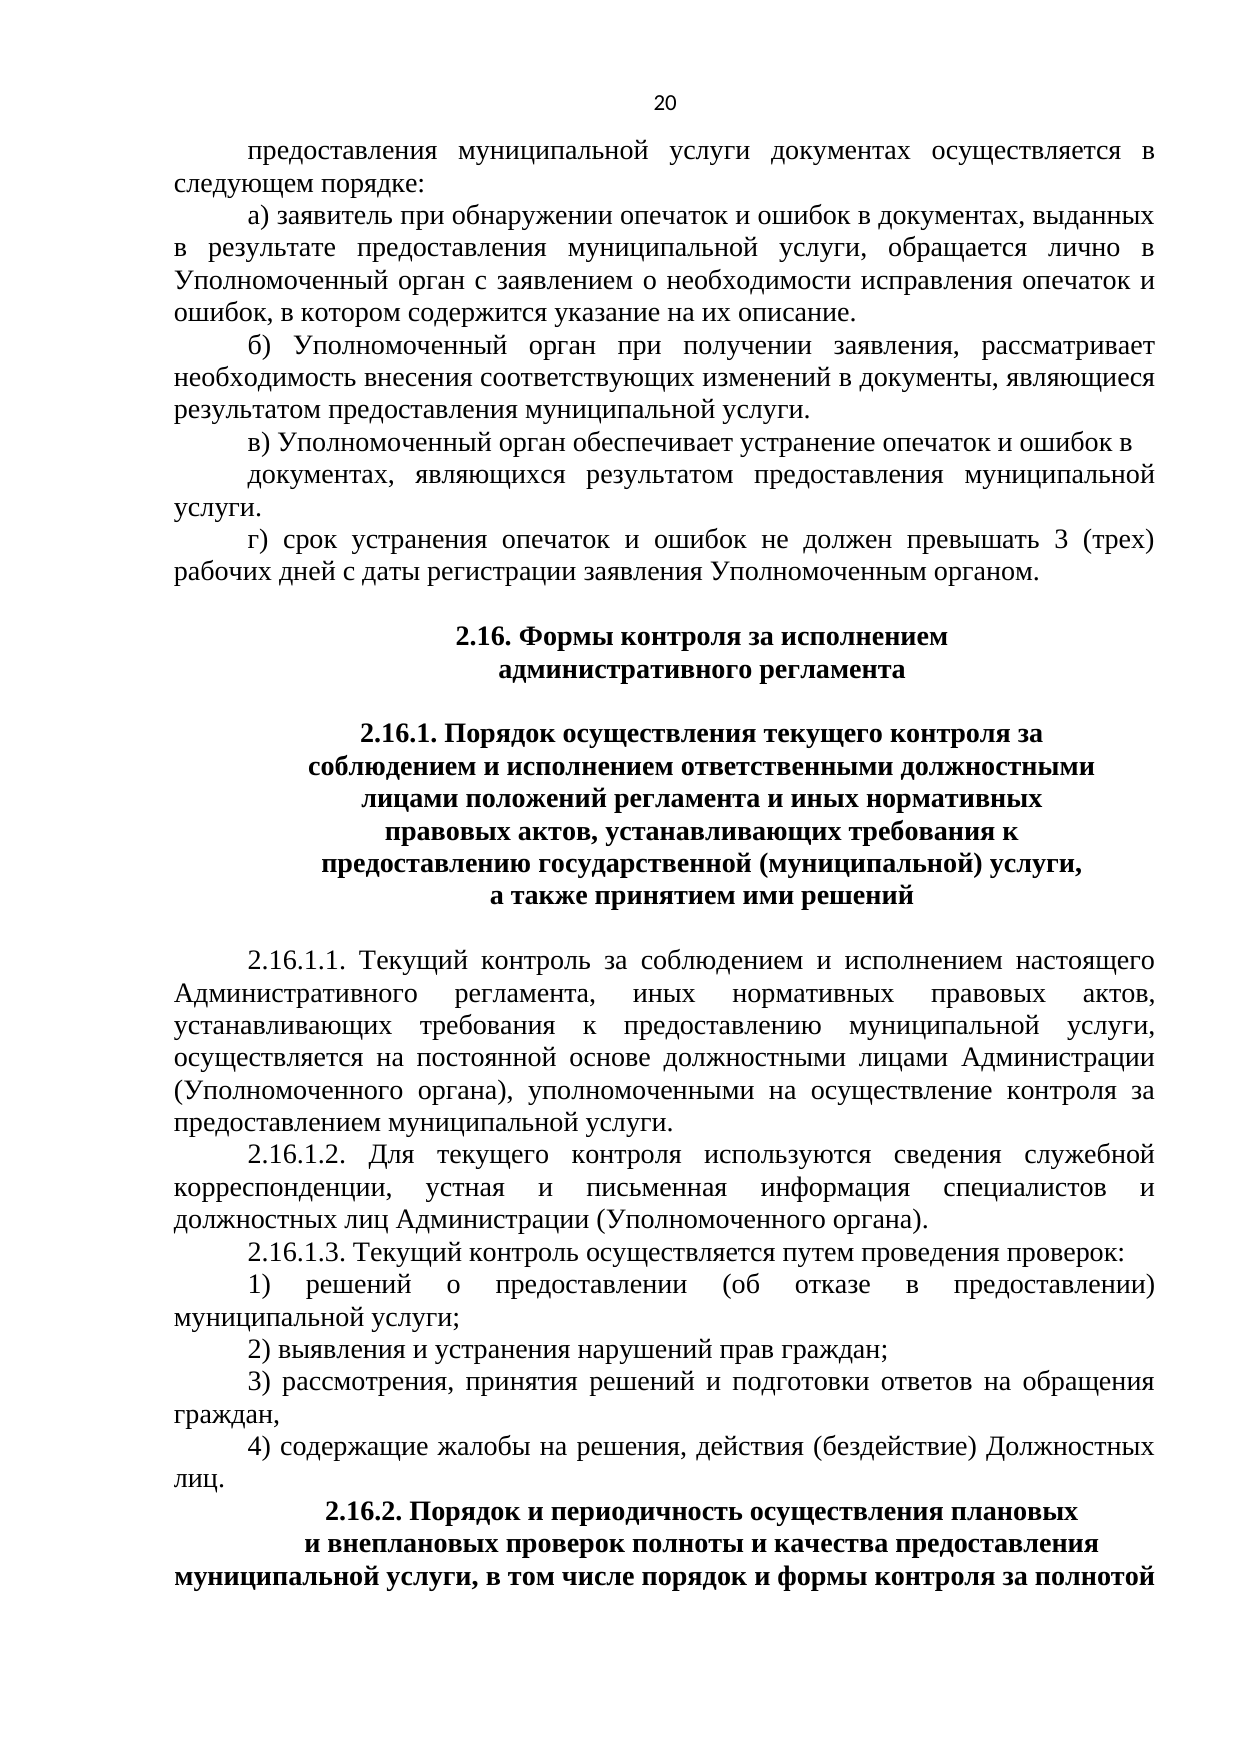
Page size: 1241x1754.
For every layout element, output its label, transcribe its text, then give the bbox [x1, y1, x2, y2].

text предоставления муниципальной услуги документах осуществляется в следующем порядке: [174, 133, 1156, 198]
text 2.16. Формы контроля за исполнением [174, 619, 1156, 652]
text 2.16.1.3. Текущий контроль осуществляется путем проведения проверок: [174, 1235, 1156, 1267]
text а) заявитель при обнаружении опечаток и ошибок в документах, выданных в результате предоставления муниципальной услуги, обращается лично в Уполномоченный орган с заявлением о необходимости исправления опечаток и ошибок, в котором содержится указание на их описание. [174, 198, 1156, 328]
text соблюдением и исполнением ответственными должностными [174, 749, 1156, 781]
text 4) содержащие жалобы на решения, действия (бездействие) Должностных лиц. [174, 1429, 1156, 1494]
text в) Уполномоченный орган обеспечивает устранение опечаток и ошибок в [174, 425, 1156, 457]
text 3) рассмотрения, принятия решений и подготовки ответов на обращения граждан, [174, 1364, 1156, 1429]
text лицами положений регламента и иных нормативных [174, 781, 1156, 814]
text 2) выявления и устранения нарушений прав граждан; [174, 1332, 1156, 1364]
text документах, являющихся результатом предоставления муниципальной услуги. [174, 457, 1156, 522]
text б) Уполномоченный орган при получении заявления, рассматривает необходимость внесения соответствующих изменений в документы, являющиеся результатом предоставления муниципальной услуги. [174, 328, 1156, 425]
text 2.16.1.1. Текущий контроль за соблюдением и исполнением настоящего Административного регламента, иных нормативных правовых актов, устанавливающих требования к предоставлению муниципальной услуги, осуществляется на постоянной основе должностными лицами Администрации (Уполномоченного органа), уполномоченными на осуществление контроля за предоставлением муниципальной услуги. [174, 943, 1156, 1138]
text 2.16.1.2. Для текущего контроля используются сведения служебной корреспонденции, устная и письменная информация специалистов и должностных лиц Администрации (Уполномоченного органа). [174, 1138, 1156, 1235]
text г) срок устранения опечаток и ошибок не должен превышать 3 (трех) рабочих дней с даты регистрации заявления Уполномоченным органом. [174, 522, 1156, 587]
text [174, 1526, 1156, 1591]
text 2.16.1. Порядок осуществления текущего контроля за [174, 716, 1156, 749]
text 1) решений о предоставлении (об отказе в предоставлении) муниципальной услуги; [174, 1267, 1156, 1332]
text 2.16.2. Порядок и периодичность осуществления плановых [174, 1494, 1156, 1526]
text а также принятием ими решений [174, 878, 1156, 911]
text предоставлению государственной (муниципальной) услуги, [174, 846, 1156, 878]
text правовых актов, устанавливающих требования к [174, 814, 1156, 846]
text административного регламента [174, 652, 1156, 684]
